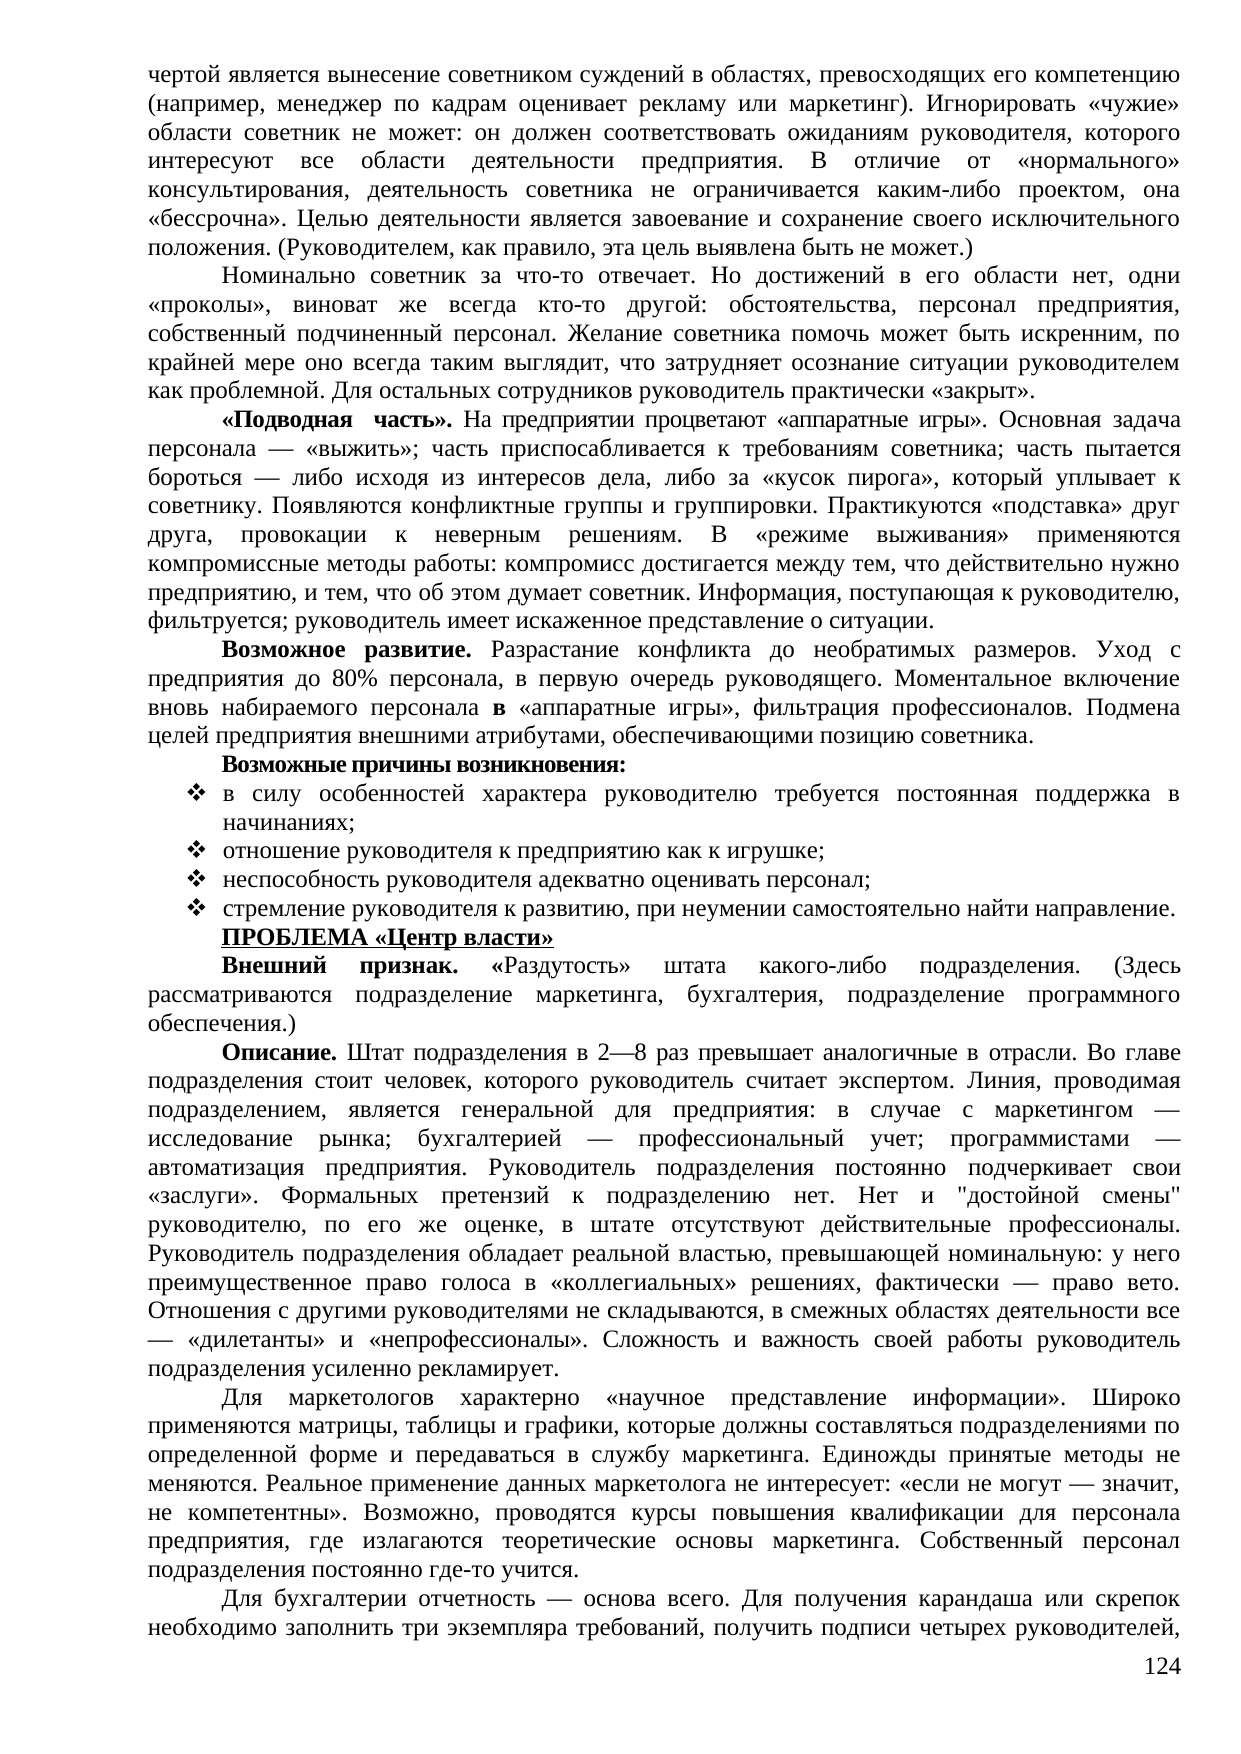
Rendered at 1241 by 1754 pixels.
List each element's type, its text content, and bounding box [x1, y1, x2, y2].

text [148, 59, 1181, 260]
text Возможное развитие. Разрастание конфликта до необратимых размеров. Уход с предприятия до 80% персонала, в первую очередь руководящего. Моментальное включение вновь набираемого персонала в «аппаратные игры», фильтрация профессионалов. Подмена целей предприятия внешними атрибутами, обеспечивающими позицию советника. [148, 634, 1181, 749]
text Внешний признак. «Раздутость» штата какого-либо подразделения. (Здесь рассматриваются подразделение маркетинга, бухгалтерия, подразделение программного обеспечения.) [148, 950, 1181, 1037]
list отношение руководителя к предприятию как к игрушке; [185, 835, 1181, 864]
text Возможные причины возникновения: [148, 749, 1181, 778]
text «Подводная часть». На предприятии процветают «аппаратные игры». Основная задача персонала — «выжить»; часть приспосабливается к требованиям советника; часть пытается бороться — либо исходя из интересов дела, либо за «кусок пирога», который уплывает к советнику. Появляются конфликтные группы и группировки. Практикуются «подставка» друг друга, провокации к неверным решениям. В «режиме выживания» применяются компромиссные методы работы: компромисс достигается между тем, что действительно нужно предприятию, и тем, что об этом думает советник. Информация, поступающая к руководителю, фильтруется; руководитель имеет искаженное представление о ситуации. [148, 404, 1181, 634]
text Для маркетологов характерно «научное представление информации». Широко применяются матрицы, таблицы и графики, которые должны составляться подразделениями по определенной форме и передаваться в службу маркетинга. Единожды принятые методы не меняются. Реальное применение данных маркетолога не интересует: «если не могут — значит, не компетентны». Возможно, проводятся курсы повышения квалификации для персонала предприятия, где излагаются теоретические основы маркетинга. Собственный персонал подразделения постоянно где-то учится. [148, 1382, 1181, 1583]
text Номинально советник за что-то отвечает. Но достижений в его области нет, одни «проколы», виноват же всегда кто-то другой: обстоятельства, персонал предприятия, собственный подчиненный персонал. Желание советника помочь может быть искренним, по крайней мере оно всегда таким выглядит, что затрудняет осознание ситуации руководителем как проблемной. Для остальных сотрудников руководитель практически «закрыт». [148, 260, 1181, 404]
text ПРОБЛЕМА «Центр власти» [148, 922, 1181, 950]
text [148, 1583, 1181, 1640]
text Описание. Штат подразделения в 2—8 раз превышает аналогичные в отрасли. Во главе подразделения стоит человек, которого руководитель считает экспертом. Линия, проводимая подразделением, является генеральной для предприятия: в случае с маркетингом — исследование рынка; бухгалтерией — профессиональный учет; программистами — автоматизация предприятия. Руководитель подразделения постоянно подчеркивает свои «заслуги». Формальных претензий к подразделению нет. Нет и "достойной смены" руководителю, по его же оценке, в штате отсутствуют действительные профессионалы. Руководитель подразделения обладает реальной властью, превышающей номинальную: у него преимущественное право голоса в «коллегиальных» решениях, фактически — право вето. Отношения с другими руководителями не складываются, в смежных областях деятельности все — «дилетанты» и «непрофессионалы». Сложность и важность своей работы руководитель подразделения усиленно рекламирует. [148, 1037, 1181, 1382]
list неспособность руководителя адекватно оценивать персонал; [185, 864, 1181, 893]
list стремление руководителя к развитию, при неумении самостоятельно найти направление. [185, 893, 1181, 922]
list в силу особенностей характера руководителю требуется постоянная поддержка в начинаниях; [185, 778, 1181, 835]
